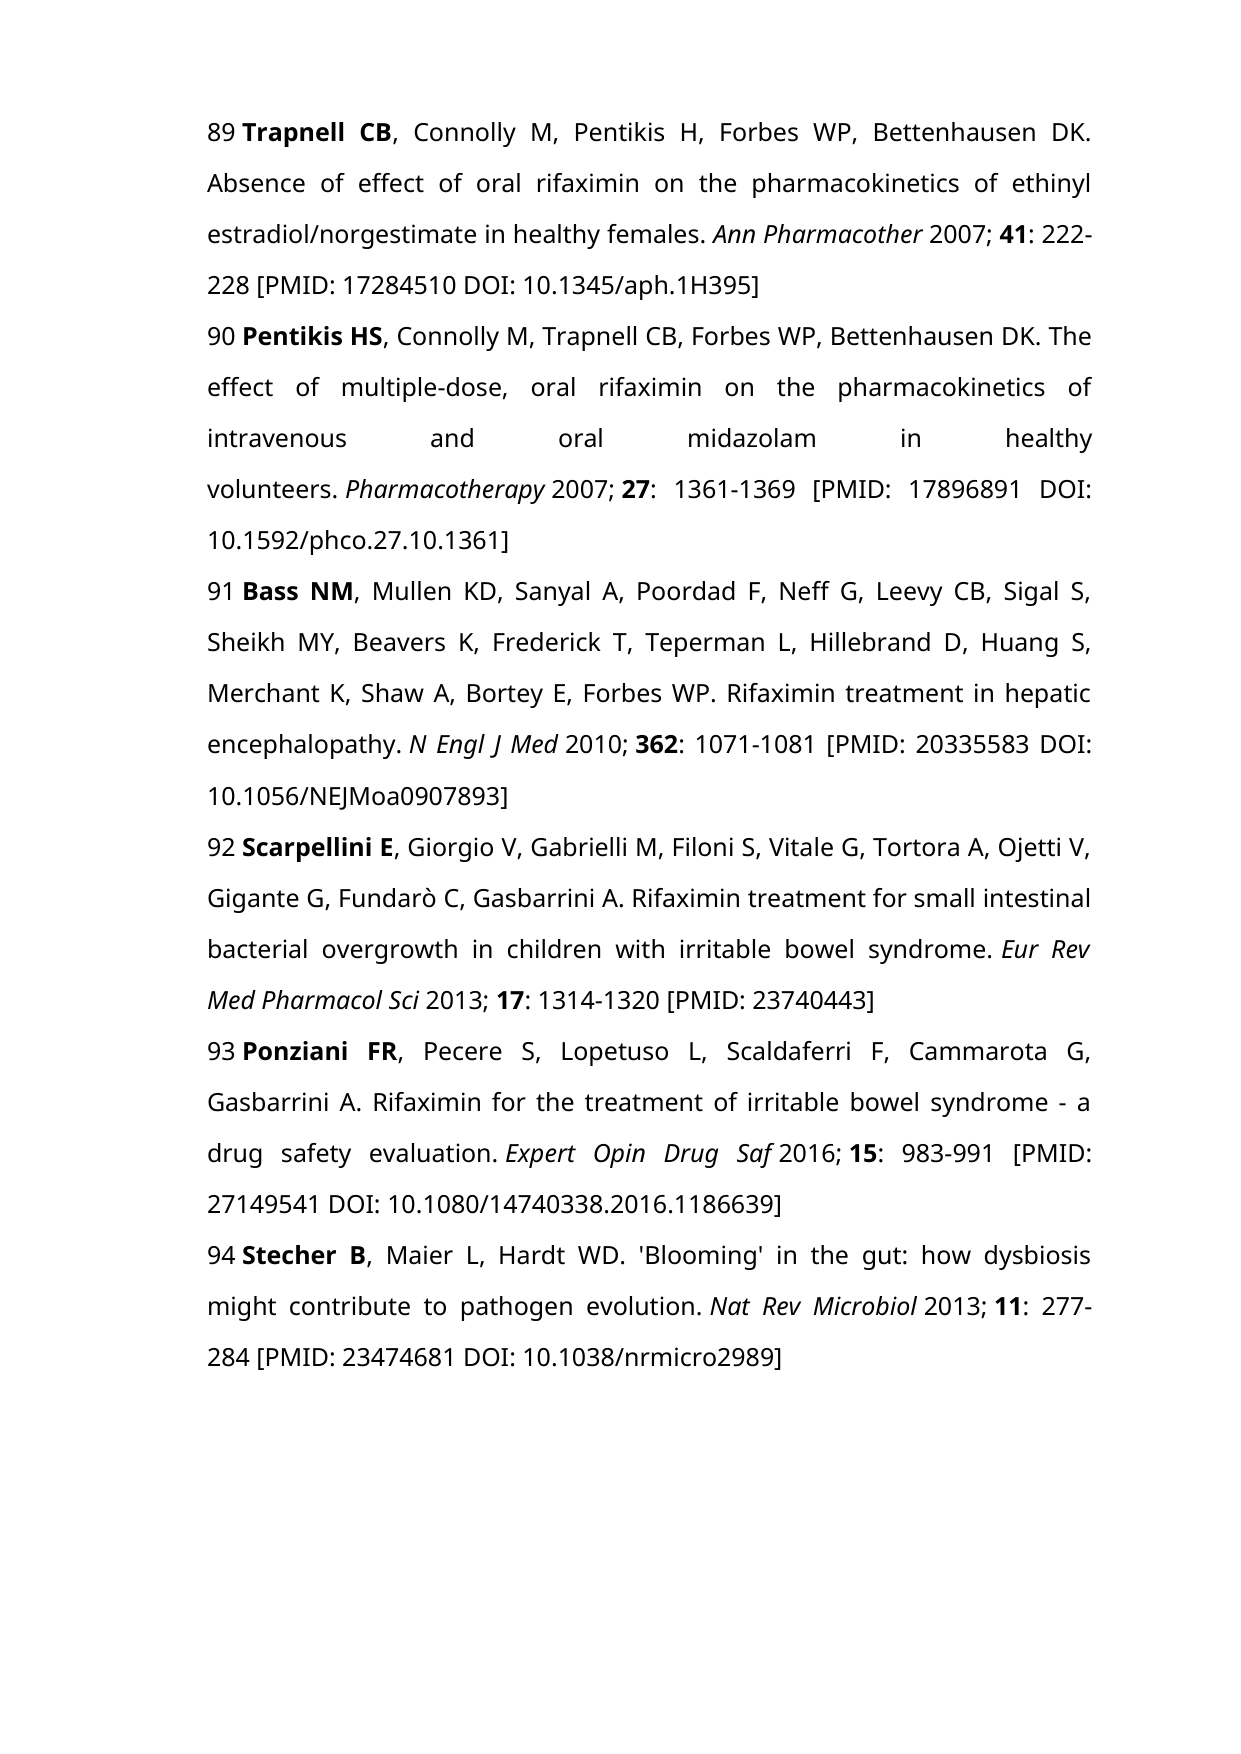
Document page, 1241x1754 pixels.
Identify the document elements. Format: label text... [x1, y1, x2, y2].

text 91 Bass NM, Mullen KD, Sanyal A, Poordad F, Neff G, Leevy CB, Sigal S, Sheikh MY, Beavers K, Frederick T, Teperman L, Hillebrand D, Huang S, Merchant K, Shaw A, Bortey E, Forbes WP. Rifaximin treatment in hepatic encephalopathy. N Engl J Med 2010; 362: 1071-1081 [PMID: 20335583 DOI: 10.1056/NEJMoa0907893] [207, 574, 1092, 812]
text 90 Pentikis HS, Connolly M, Trapnell CB, Forbes WP, Bettenhausen DK. The effect of multiple-dose, oral rifaximin on the pharmacokinetics of intravenous and oral midazolam in healthy volunteers. Pharmacotherapy 2007; 27: 1361-1369 [PMID: 17896891 DOI: 10.1592/phco.27.10.1361] [207, 319, 1092, 557]
text 93 Ponziani FR, Pecere S, Lopetuso L, Scaldaferri F, Cammarota G, Gasbarrini A. Rifaximin for the treatment of irritable bowel syndrome - a drug safety evaluation. Expert Opin Drug Saf 2016; 15: 983-991 [PMID: 27149541 DOI: 10.1080/14740338.2016.1186639] [207, 1033, 1092, 1221]
text 94 Stecher B, Maier L, Hardt WD. 'Blooming' in the gut: how dysbiosis might contribute to pathogen evolution. Nat Rev Microbiol 2013; 11: 277-284 [PMID: 23474681 DOI: 10.1038/nrmicro2989] [207, 1237, 1092, 1374]
text 89 Trapnell CB, Connolly M, Pentikis H, Forbes WP, Bettenhausen DK. Absence of effect of oral rifaximin on the pharmacokinetics of ethinyl estradiol/norgestimate in healthy females. Ann Pharmacother 2007; 41: 222-228 [PMID: 17284510 DOI: 10.1345/aph.1H395] [207, 114, 1092, 302]
text 92 Scarpellini E, Giorgio V, Gabrielli M, Filoni S, Vitale G, Tortora A, Ojetti V, Gigante G, Fundarò C, Gasbarrini A. Rifaximin treatment for small intestinal bacterial overgrowth in children with irritable bowel syndrome. Eur Rev Med Pharmacol Sci 2013; 17: 1314-1320 [PMID: 23740443] [207, 829, 1092, 1016]
